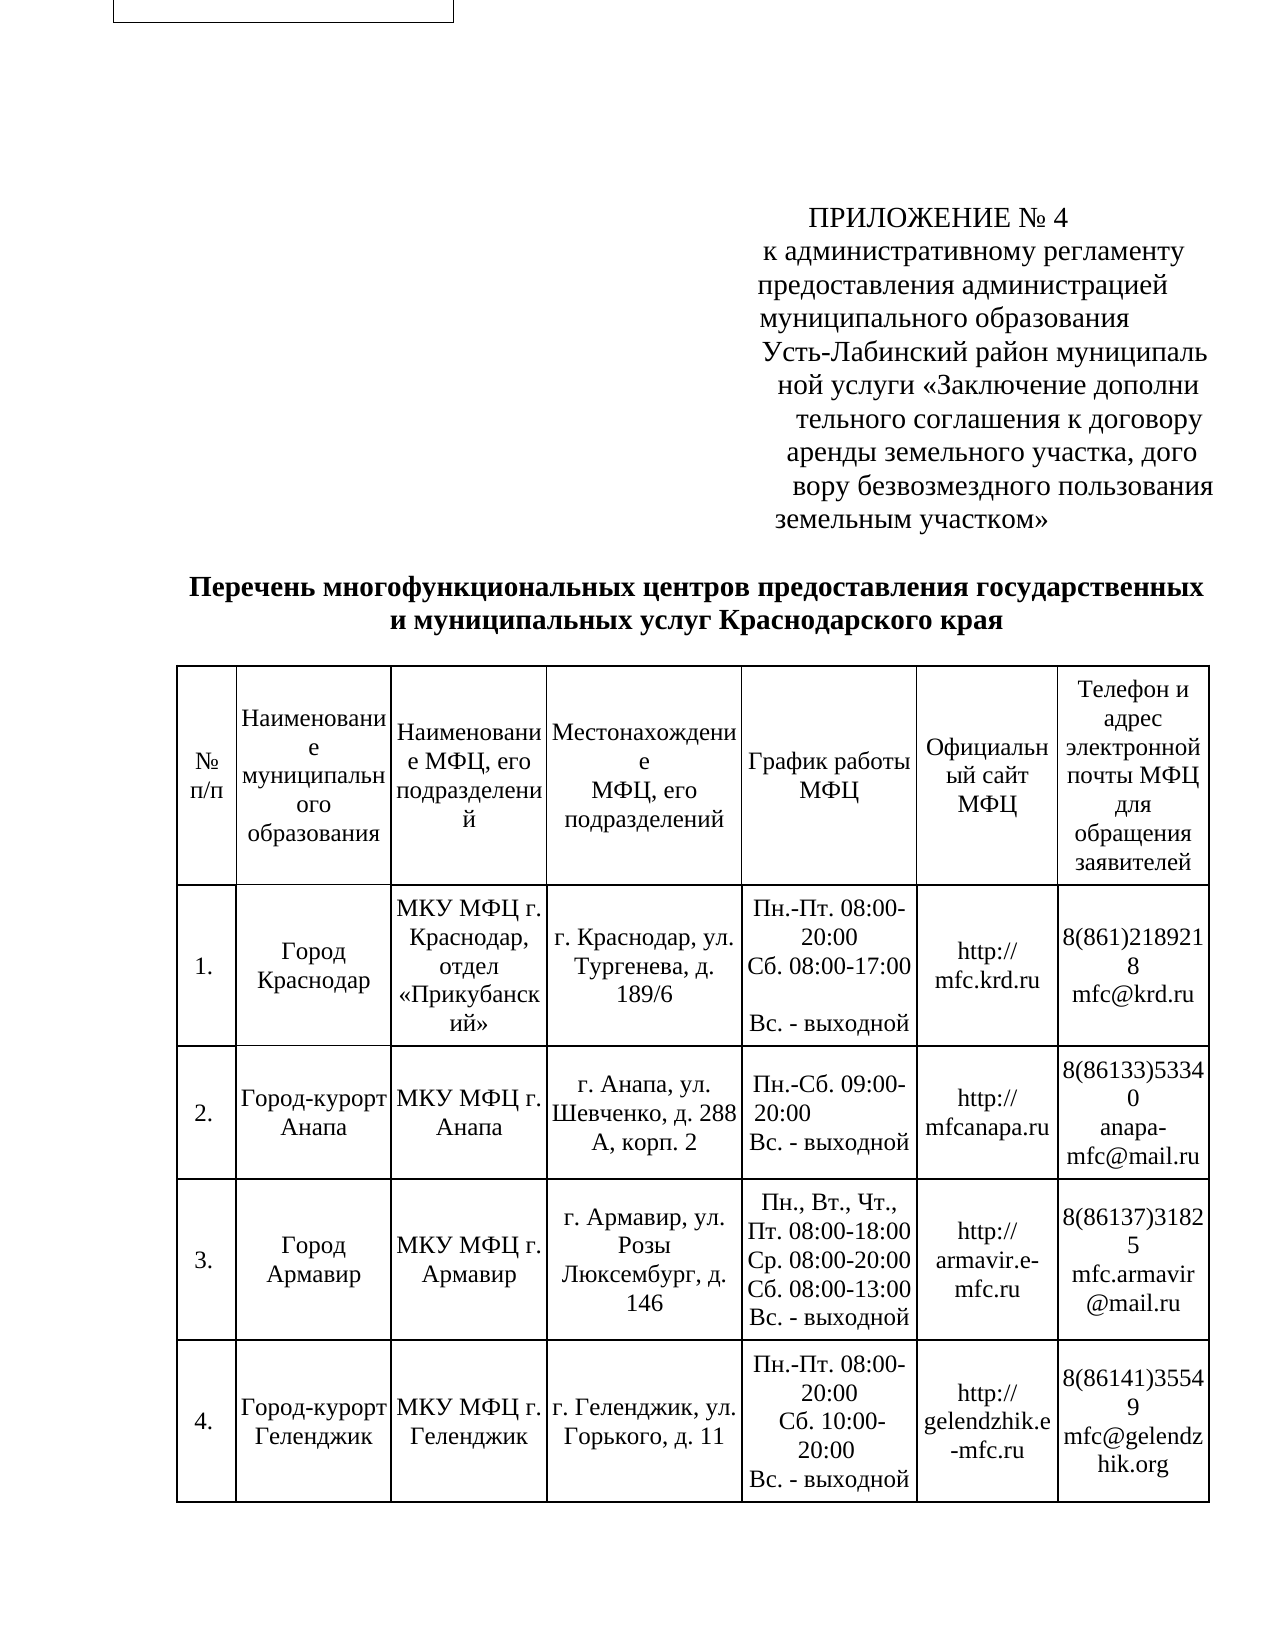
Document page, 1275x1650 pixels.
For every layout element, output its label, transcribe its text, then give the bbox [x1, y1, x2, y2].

table_header № п/п [178, 667, 236, 883]
table_cell [178, 1047, 235, 1178]
text муниципального образования [177, 300, 1216, 334]
text ПРИЛОЖЕНИЕ № 4 [177, 200, 1152, 233]
table_cell МКУ МФЦ г. Краснодар, отдел «Прикубанский» [392, 886, 546, 1045]
table_cell [178, 1341, 235, 1501]
table_header Официальный сайт МФЦ [917, 667, 1057, 883]
table_cell г. Краснодар, ул. Тургенева, д. 189/6 [548, 886, 741, 1045]
table_header Наименование муниципального образования [237, 667, 390, 883]
text ной услуги «Заключение дополни [177, 367, 1216, 401]
table_cell Город Краснодар [237, 885, 390, 1045]
text аренды земельного участка, дого [177, 434, 1216, 468]
text предоставления администрацией [177, 267, 1216, 300]
table_cell МКУ МФЦ г. Армавир [392, 1180, 546, 1339]
table_cell Пн., Вт., Чт., Пт. 08:00-18:00 Ср. 08:00-20:00 Сб. 08:00-13:00 Вс. - выходной [743, 1180, 916, 1339]
table_cell г. Геленджик, ул. Горького, д. 11 [548, 1341, 741, 1501]
table_cell 8(86141)35549 mfc@gelendzhik.org [1059, 1341, 1208, 1501]
table_cell Пн.-Пт. 08:00-20:00 Сб. 10:00-20:00 Вс. - выходной [743, 1341, 916, 1501]
table_cell http://mfc.krd.ru [918, 886, 1057, 1045]
table_cell 8(86137)31825 mfc.armavir@mail.ru [1059, 1180, 1208, 1339]
table_cell Город-курорт Анапа [237, 1046, 390, 1178]
table_cell Город Армавир [237, 1180, 390, 1339]
text к административному регламенту [177, 233, 1216, 267]
table_cell Пн.-Сб. 09:00-20:00 Вс. - выходной [743, 1047, 916, 1178]
table_header Телефон и адрес электронной почты МФЦ для обращения заявителей [1058, 667, 1208, 883]
table_header График работы МФЦ [742, 667, 916, 883]
table_cell 8(86133)53340 anapa-mfc@mail.ru [1059, 1047, 1208, 1178]
table_header Наименование МФЦ, его подразделений [392, 667, 546, 883]
table_cell Пн.-Пт. 08:00-20:00 Сб. 08:00-17:00 Вс. - выходной [743, 886, 916, 1045]
table_cell [178, 1180, 235, 1339]
table_cell Город-курорт Геленджик [237, 1341, 390, 1501]
table_cell МКУ МФЦ г. Анапа [392, 1047, 546, 1178]
text тельного соглашения к договору [177, 401, 1216, 434]
table_cell http://gelendzhik.e-mfc.ru [918, 1341, 1057, 1501]
table_cell http://armavir.e-mfc.ru [918, 1180, 1057, 1339]
text земельным участком» [177, 502, 1216, 535]
table_cell http://mfcanapa.ru [918, 1047, 1057, 1178]
text Усть-Лабинский район муниципаль [177, 334, 1216, 367]
text Перечень многофункциональных центров предоставления государственных и муниципальных услуг Краснодарского края [177, 569, 1216, 636]
table_cell [178, 886, 235, 1045]
text вору безвозмездного пользования [177, 468, 1216, 502]
table_cell г. Анапа, ул. Шевченко, д. 288 А, корп. 2 [548, 1047, 741, 1178]
table_cell г. Армавир, ул. Розы Люксембург, д. 146 [548, 1180, 741, 1339]
table_cell 8(861)2189218 mfc@krd.ru [1059, 886, 1208, 1045]
table_header Местонахождение МФЦ, его подразделений [547, 667, 741, 883]
table_cell МКУ МФЦ г. Геленджик [392, 1341, 546, 1501]
